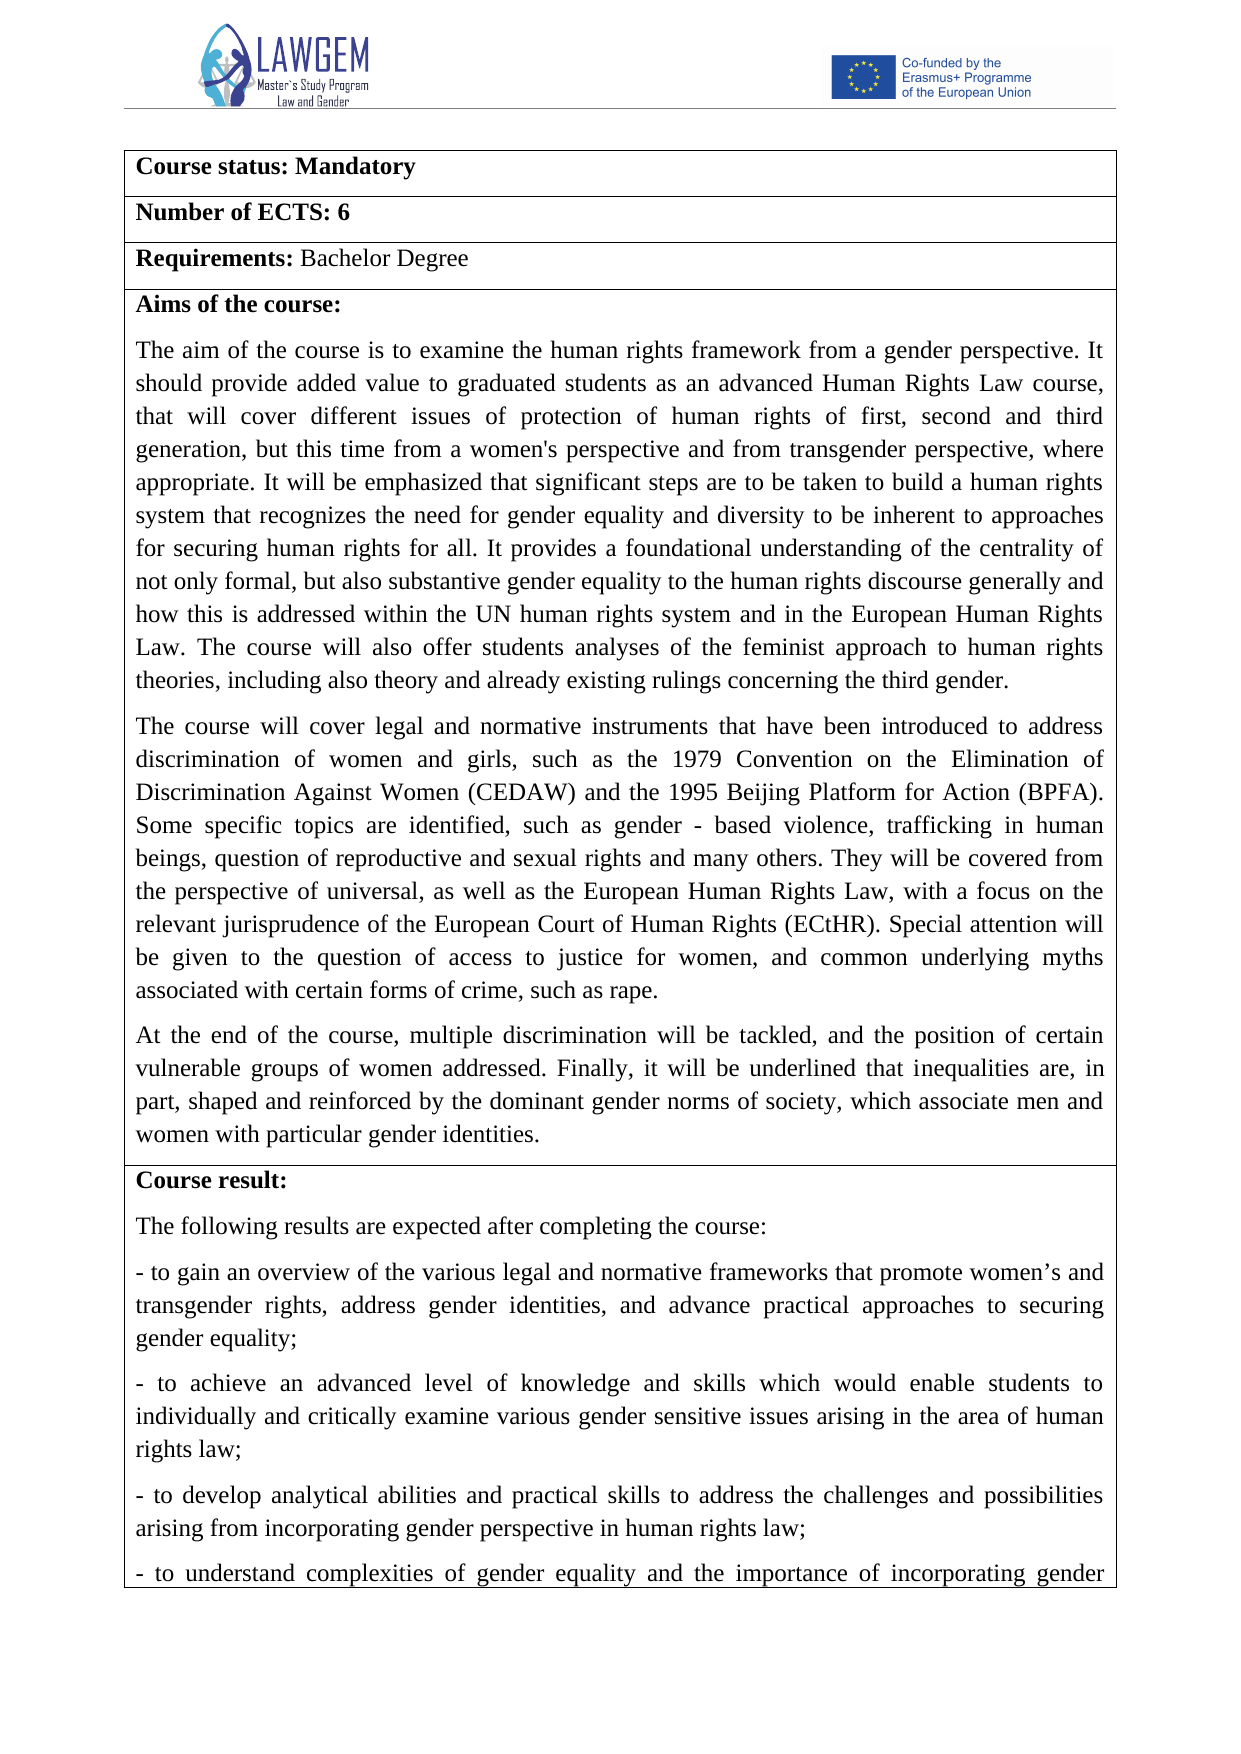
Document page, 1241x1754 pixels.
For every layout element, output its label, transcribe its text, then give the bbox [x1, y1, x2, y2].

picture [821, 47, 1114, 107]
table_cell Aims of the course: The aim of the course is to examine the human rights framework from a gender perspective. It should provide added value to graduated students as an advanced Human Rights Law course, that will cover different issues of protection of human rights of first, second and third generation, but this time from a women's perspective and from transgender perspective, where appropriate. It will be emphasized that significant steps are to be taken to build a human rights system that recognizes the need for gender equality and diversity to be inherent to approaches for securing human rights for all. It provides a foundational understanding of the centrality of not only formal, but also substantive gender equality to the human rights discourse generally and how this is addressed within the UN human rights system and in the European Human Rights Law. The course will also offer students analyses of the feminist approach to human rights theories, including also theory and already existing rulings concerning the third gender. The course will cover legal and normative instruments that have been introduced to address discrimination of women and girls, such as the 1979 Convention on the Elimination of Discrimination Against Women (CEDAW) and the 1995 Beijing Platform for Action (BPFA). Some specific topics are identified, such as gender - based violence, trafficking in human beings, question of reproductive and sexual rights and many others. They will be covered from the perspective of universal, as well as the European Human Rights Law, with a focus on the relevant jurisprudence of the European Court of Human Rights (ECtHR). Special attention will be given to the question of access to justice for women, and common underlying myths associated with certain forms of crime, such as rape. At the end of the course, multiple discrimination will be tackled, and the position of certain vulnerable groups of women addressed. Finally, it will be underlined that inequalities are, in part, shaped and reinforced by the dominant gender norms of society, which associate men and women with particular gender identities. [125, 290, 1116, 1164]
table_cell Course status: Mandatory [125, 151, 1116, 196]
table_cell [125, 1166, 1116, 1587]
table_cell Requirements: Bachelor Degree [125, 243, 1116, 288]
table_cell Number of ECTS: 6 [125, 197, 1116, 242]
